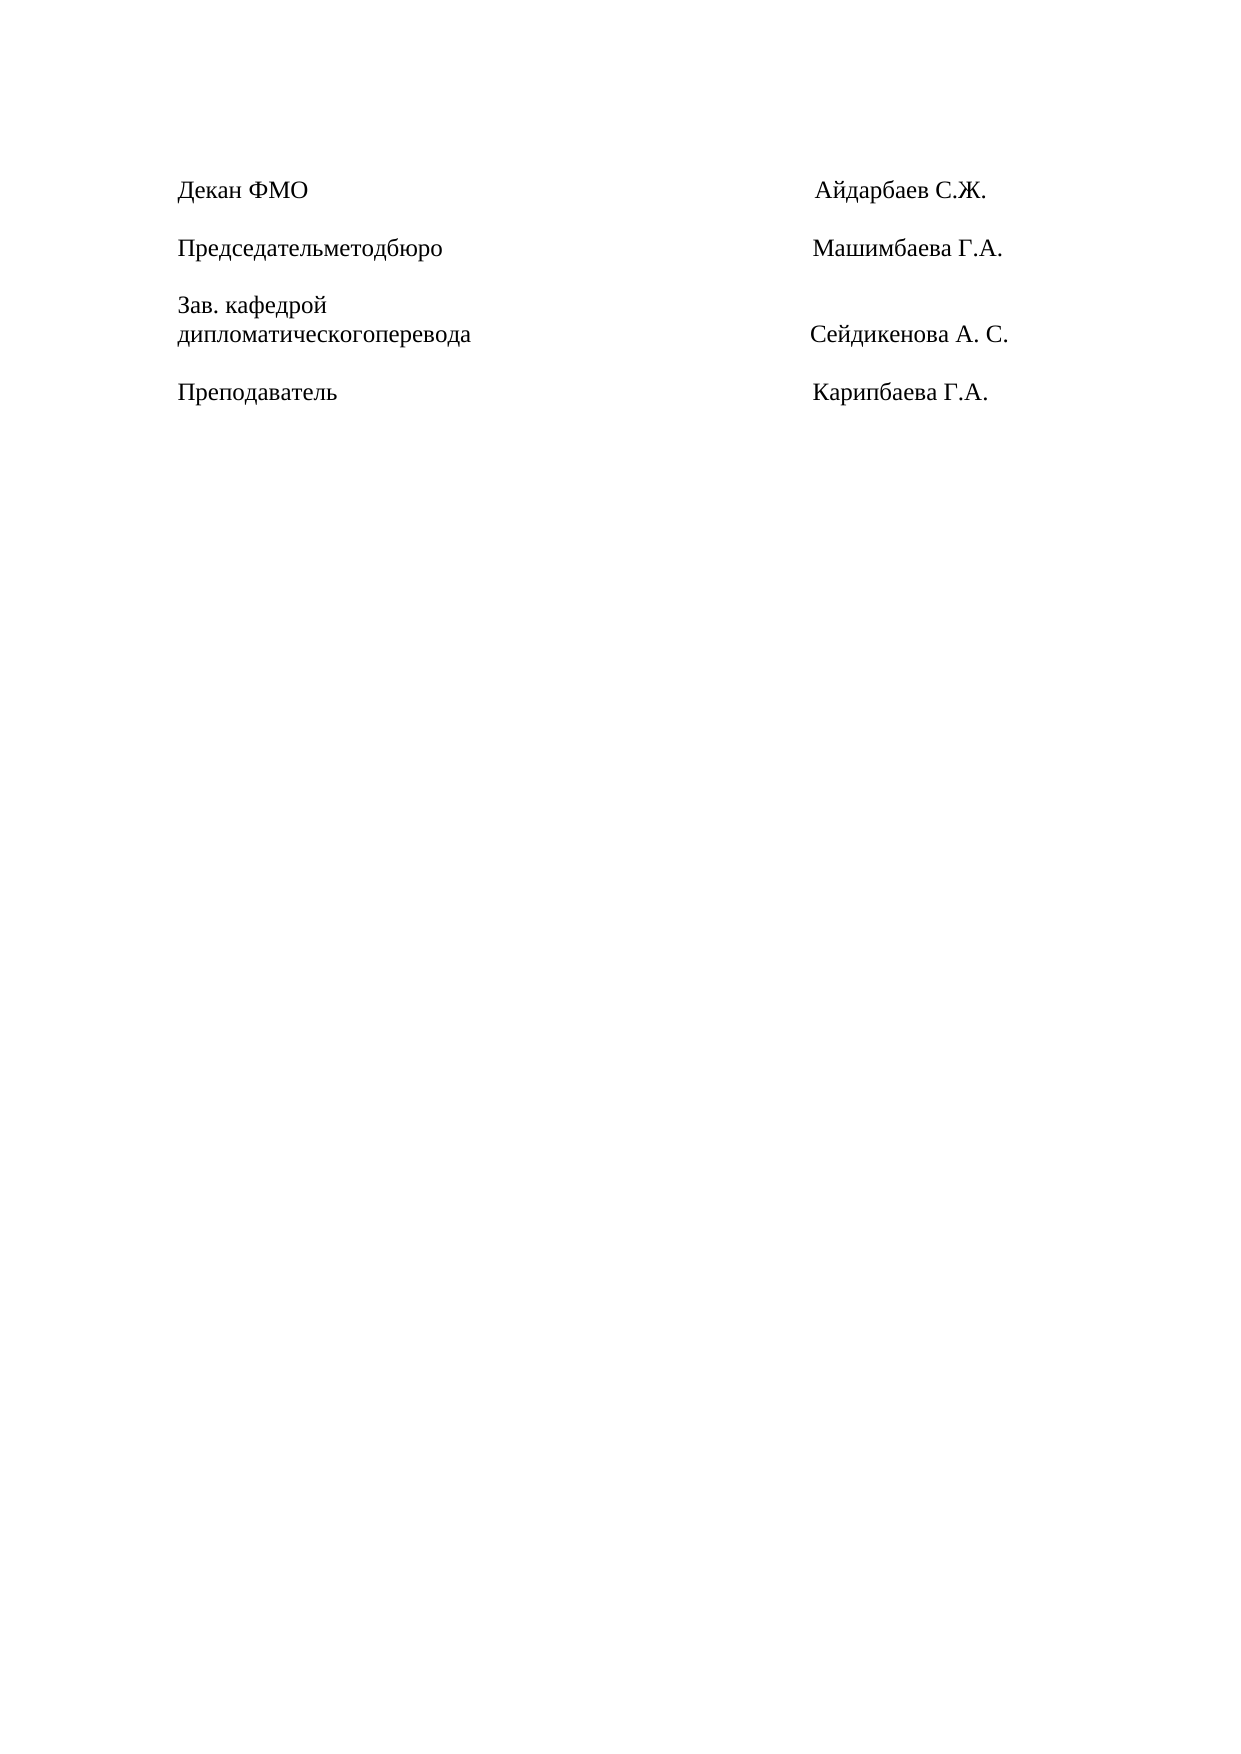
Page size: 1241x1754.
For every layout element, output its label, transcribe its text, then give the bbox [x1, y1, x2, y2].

text Председательметодбюро Машимбаева Г.А. [177, 233, 1152, 262]
text Зав. кафедрой [177, 291, 1152, 319]
text Преподаватель Карипбаева Г.А. [177, 377, 1152, 406]
text Декан ФМО Айдарбаев С.Ж. [177, 176, 1152, 204]
text дипломатическогоперевода Сейдикенова А. С. [177, 319, 1152, 348]
